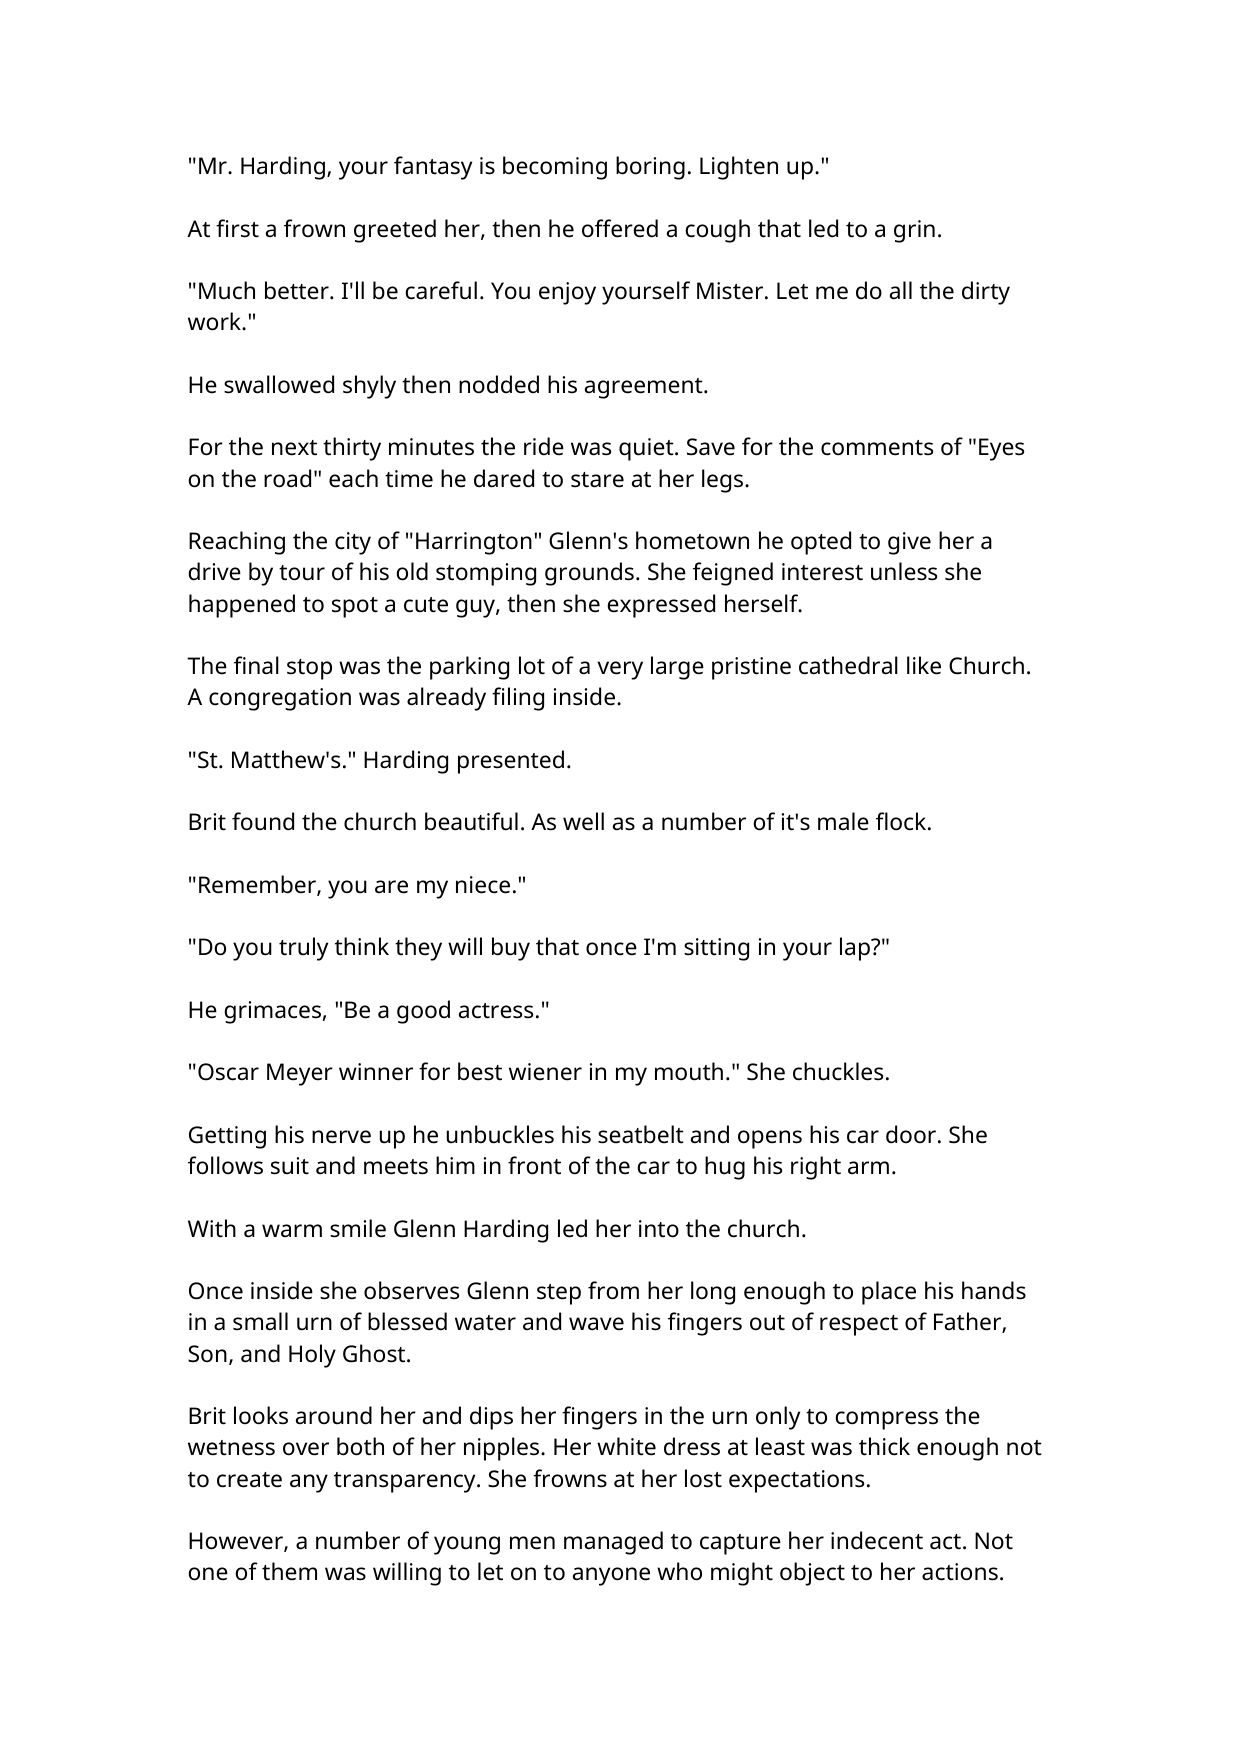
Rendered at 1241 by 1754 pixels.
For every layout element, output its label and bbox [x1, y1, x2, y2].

text [187, 150, 1053, 1587]
